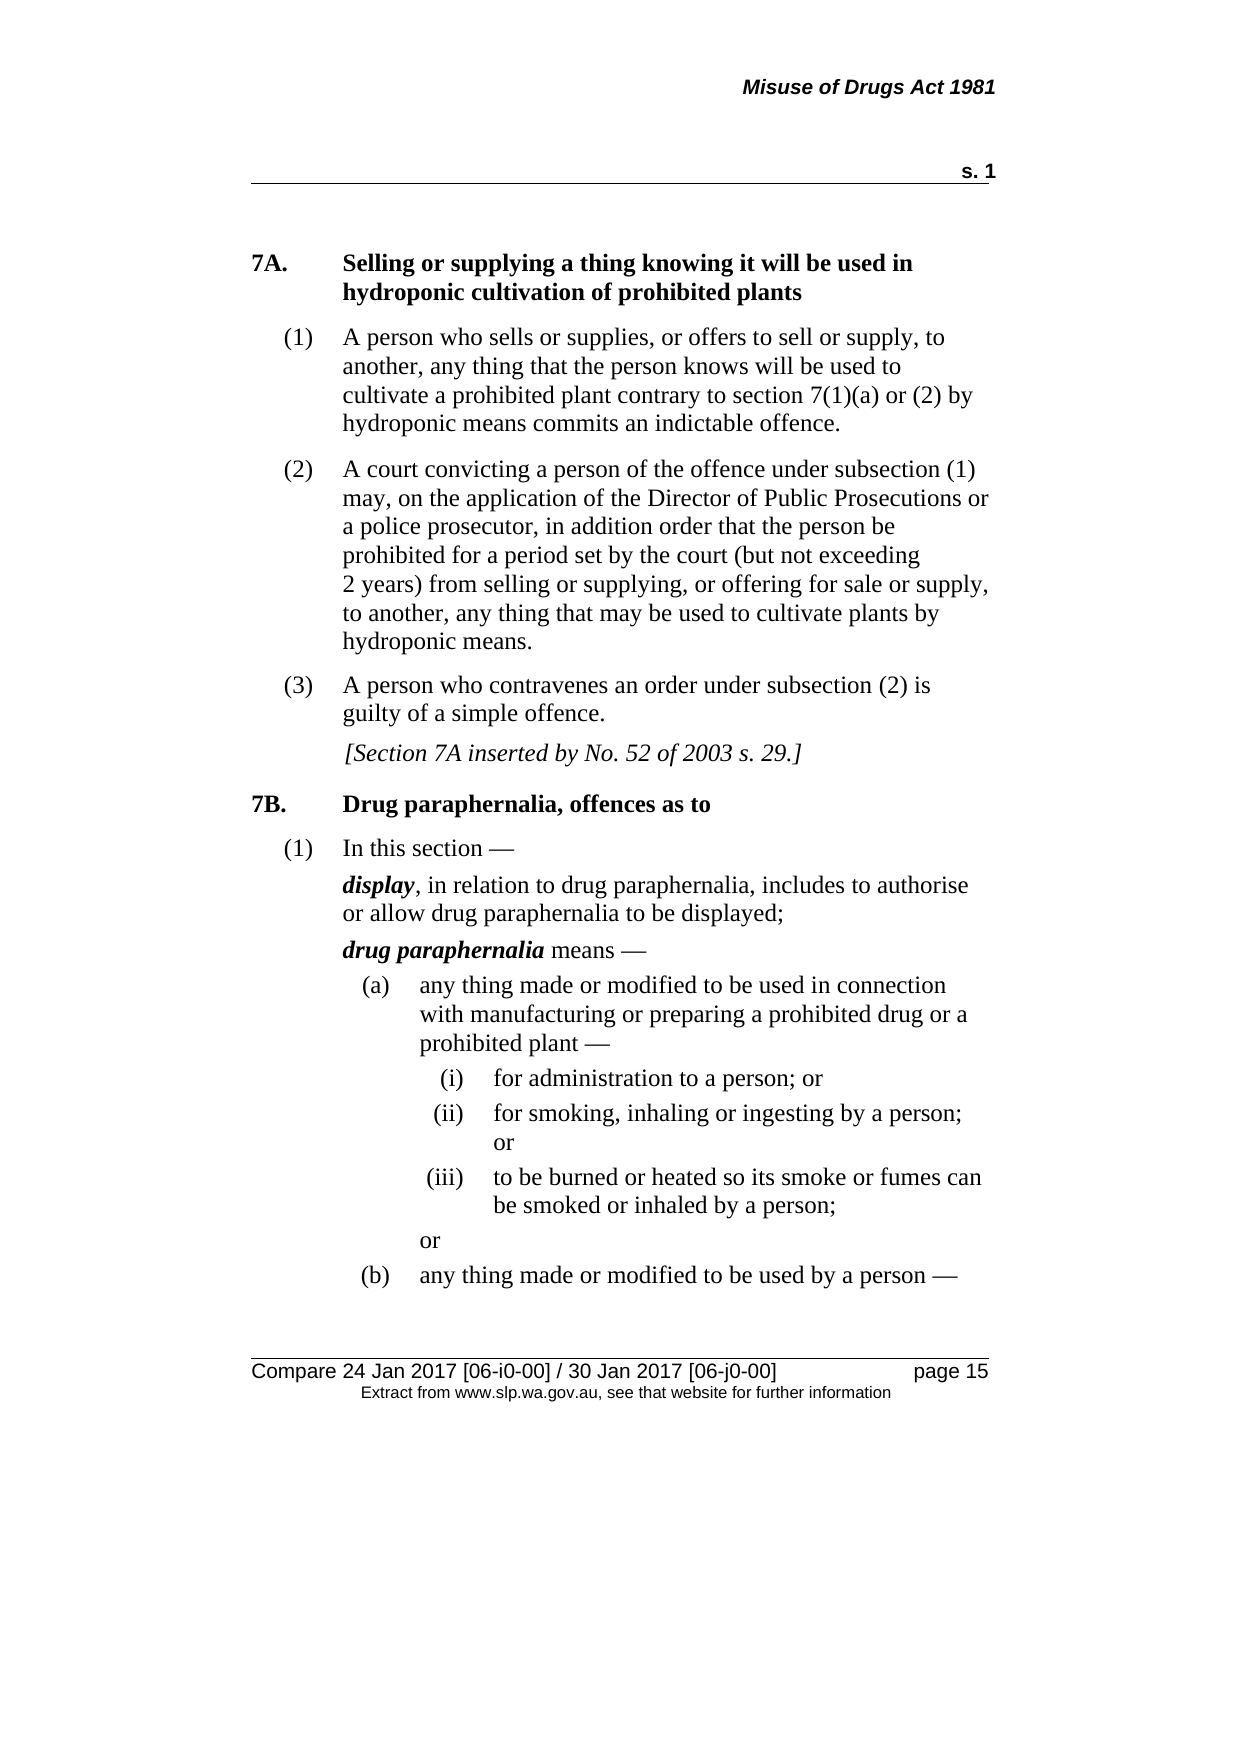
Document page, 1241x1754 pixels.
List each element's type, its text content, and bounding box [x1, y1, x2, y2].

text (i) for administration to a person; or [251, 1063, 989, 1092]
text (1) A person who sells or supplies, or offers to sell or supply, to another, any thing that the person knows will be used to cultivate a prohibited plant contrary to section 7(1)(a) or (2) by hydroponic means commits an indictable offence. [251, 322, 989, 437]
text (ii) for smoking, inhaling or ingesting by a person; or [251, 1098, 989, 1156]
text drug paraphernalia means — [251, 936, 989, 964]
text or [251, 1226, 989, 1254]
text [Section 7A inserted by No. 52 of 2003 s. 29.] [251, 738, 989, 766]
text display, in relation to drug paraphernalia, includes to authorise or allow drug paraphernalia to be displayed; [251, 870, 989, 927]
text (a) any thing made or modified to be used in connection with manufacturing or preparing a prohibited drug or a prohibited plant — [251, 971, 989, 1057]
text (b) any thing made or modified to be used by a person — [251, 1261, 989, 1289]
subtitle 7B. Drug paraphernalia, offences as to [251, 789, 989, 818]
text (1) In this section — [251, 833, 989, 861]
text (3) A person who contravenes an order under subsection (2) is guilty of a simple offence. [251, 670, 989, 727]
text (iii) to be burned or heated so its smoke or fumes can be smoked or inhaled by a person; [251, 1162, 989, 1219]
text (2) A court convicting a person of the offence under subsection (1) may, on the application of the Director of Public Prosecutions or a police prosecutor, in addition order that the person be prohibited for a period set by the court (but not exceeding 2 years) from selling or supplying, or offering for sale or supply, to another, any thing that may be used to cultivate plants by hydroponic means. [251, 454, 989, 655]
subtitle 7A. Selling or supplying a thing knowing it will be used in hydroponic cultivation of prohibited plants [251, 248, 989, 306]
